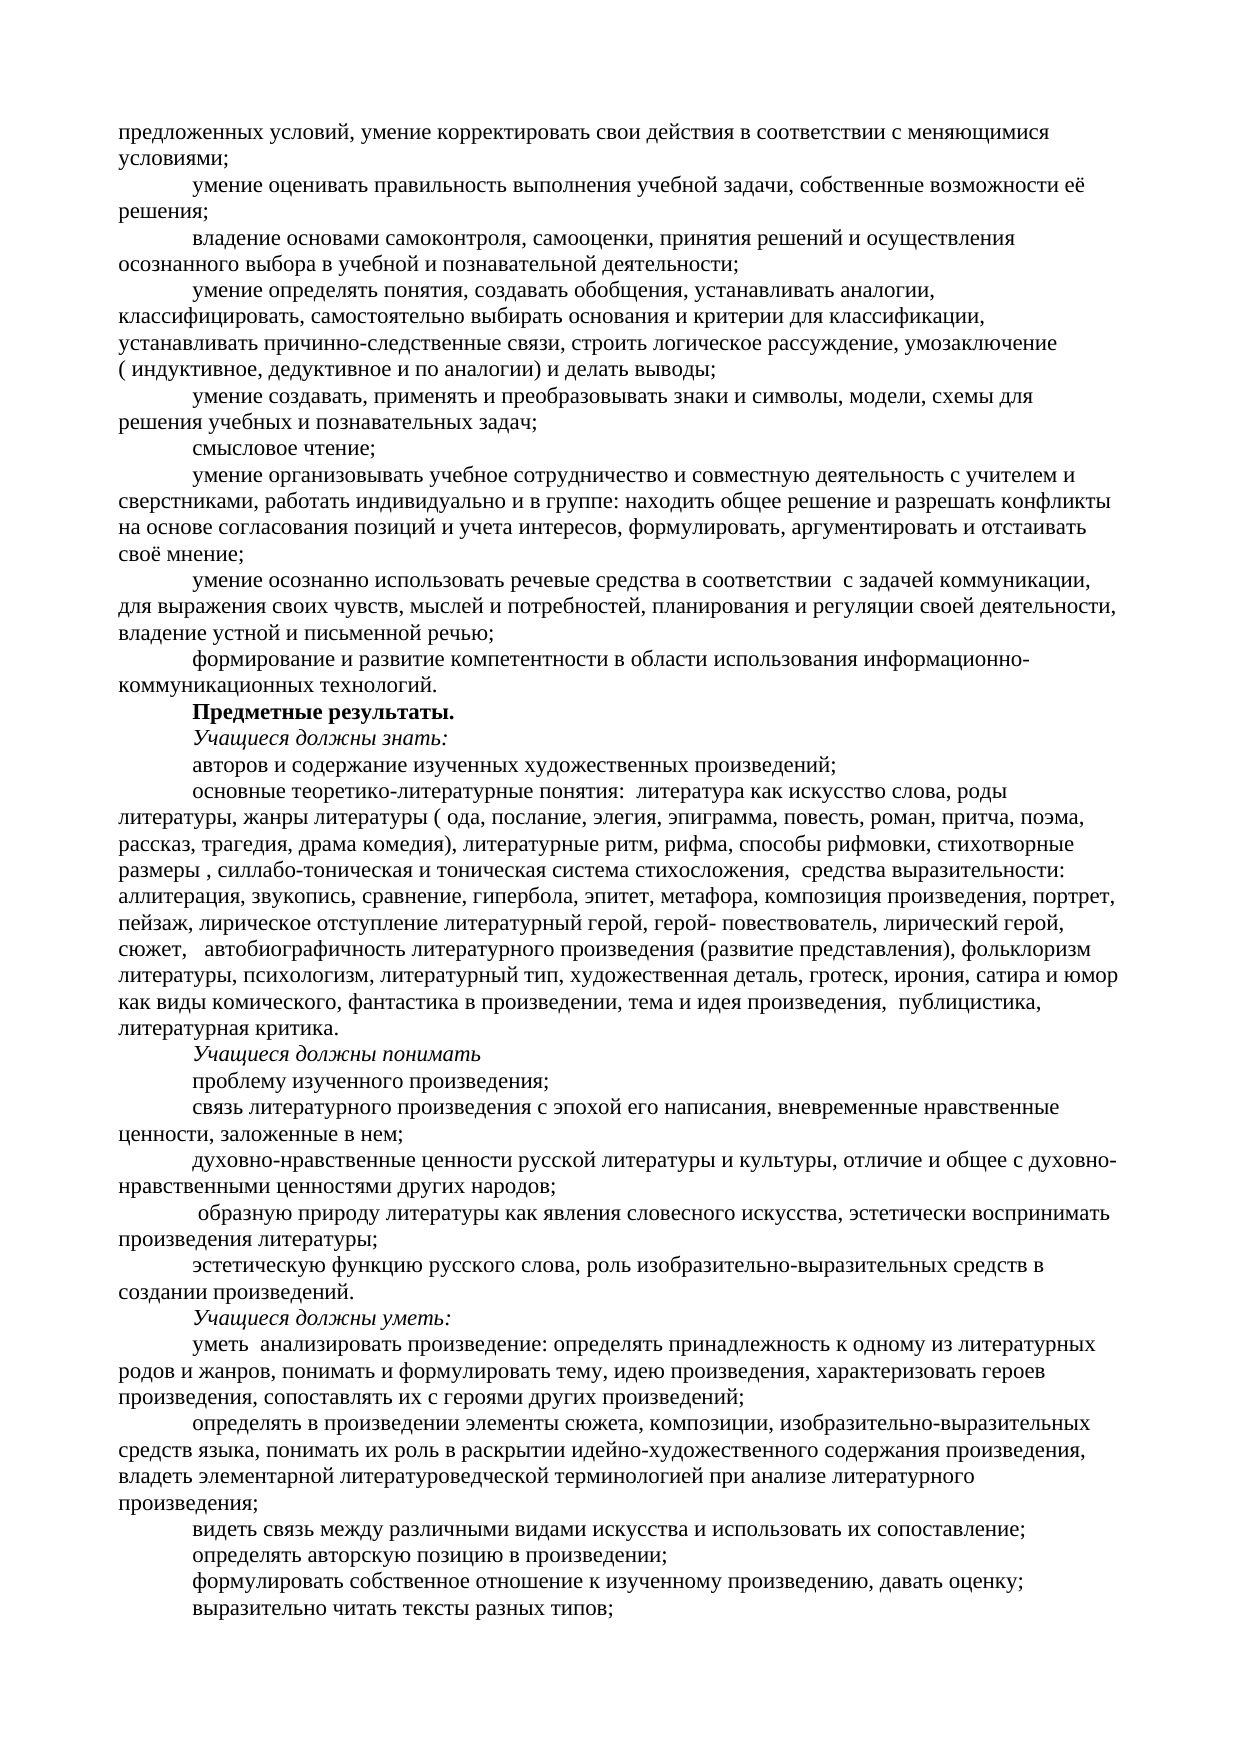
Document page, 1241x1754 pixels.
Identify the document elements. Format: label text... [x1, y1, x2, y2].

text выразительно читать тексты разных типов; [118, 1594, 1122, 1620]
text духовно-нравственные ценности русской литературы и культуры, отличие и общее с духовно-нравственными ценностями других народов; [118, 1146, 1122, 1199]
text смысловое чтение; [118, 434, 1122, 461]
text Учащиеся должны уметь: [118, 1304, 1122, 1330]
text формулировать собственное отношение к изученному произведению, давать оценку; [118, 1568, 1122, 1594]
text умение оценивать правильность выполнения учебной задачи, собственные возможности её решения; [118, 171, 1122, 223]
text образную природу литературы как явления словесного искусства, эстетически воспринимать произведения литературы; [118, 1199, 1122, 1251]
text эстетическую функцию русского слова, роль изобразительно-выразительных средств в создании произведений. [118, 1251, 1122, 1304]
text Учащиеся должны знать: [118, 724, 1122, 751]
text уметь анализировать произведение: определять принадлежность к одному из литературных родов и жанров, понимать и формулировать тему, идею произведения, характеризовать героев произведения, сопоставлять их с героями других произведений; [118, 1330, 1122, 1409]
text умение осознанно использовать речевые средства в соответствии с задачей коммуникации, для выражения своих чувств, мыслей и потребностей, планирования и регуляции своей деятельности, владение устной и письменной речью; [118, 566, 1122, 645]
text владение основами самоконтроля, самооценки, принятия решений и осуществления осознанного выбора в учебной и познавательной деятельности; [118, 223, 1122, 276]
text определять в произведении элементы сюжета, композиции, изобразительно-выразительных средств языка, понимать их роль в раскрытии идейно-художественного содержания произведения, владеть элементарной литературоведческой терминологией при анализе литературного произведения; [118, 1409, 1122, 1515]
text основные теоретико-литературные понятия: литература как искусство слова, роды литературы, жанры литературы ( ода, послание, элегия, эпиграмма, повесть, роман, притча, поэма, рассказ, трагедия, драма комедия), литературные ритм, рифма, способы рифмовки, стихотворные размеры , силлабо-тоническая и тоническая система стихосложения, средства выразительности: аллитерация, звукопись, сравнение, гипербола, эпитет, метафора, композиция произведения, портрет, пейзаж, лирическое отступление литературный герой, герой- повествователь, лирический герой, сюжет, автобиографичность литературного произведения (развитие представления), фольклоризм литературы, психологизм, литературный тип, художественная деталь, гротеск, ирония, сатира и юмор как виды комического, фантастика в произведении, тема и идея произведения, публицистика, литературная критика. [118, 777, 1122, 1041]
text авторов и содержание изученных художественных произведений; [118, 751, 1122, 777]
text проблему изученного произведения; [118, 1067, 1122, 1093]
text видеть связь между различными видами искусства и использовать их сопоставление; [118, 1515, 1122, 1541]
text умение создавать, применять и преобразовывать знаки и символы, модели, схемы для решения учебных и познавательных задач; [118, 382, 1122, 434]
text Учащиеся должны понимать [118, 1041, 1122, 1067]
text умение определять понятия, создавать обобщения, устанавливать аналогии, классифицировать, самостоятельно выбирать основания и критерии для классификации, устанавливать причинно-следственные связи, строить логическое рассуждение, умозаключение ( индуктивное, дедуктивное и по аналогии) и делать выводы; [118, 276, 1122, 382]
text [118, 118, 1122, 171]
text формирование и развитие компетентности в области использования информационно-коммуникационных технологий. [118, 645, 1122, 698]
text определять авторскую позицию в произведении; [118, 1541, 1122, 1568]
text Предметные результаты. [118, 698, 1122, 724]
text умение организовывать учебное сотрудничество и совместную деятельность с учителем и сверстниками, работать индивидуально и в группе: находить общее решение и разрешать конфликты на основе согласования позиций и учета интересов, формулировать, аргументировать и отстаивать своё мнение; [118, 461, 1122, 566]
text связь литературного произведения с эпохой его написания, вневременные нравственные ценности, заложенные в нем; [118, 1093, 1122, 1146]
